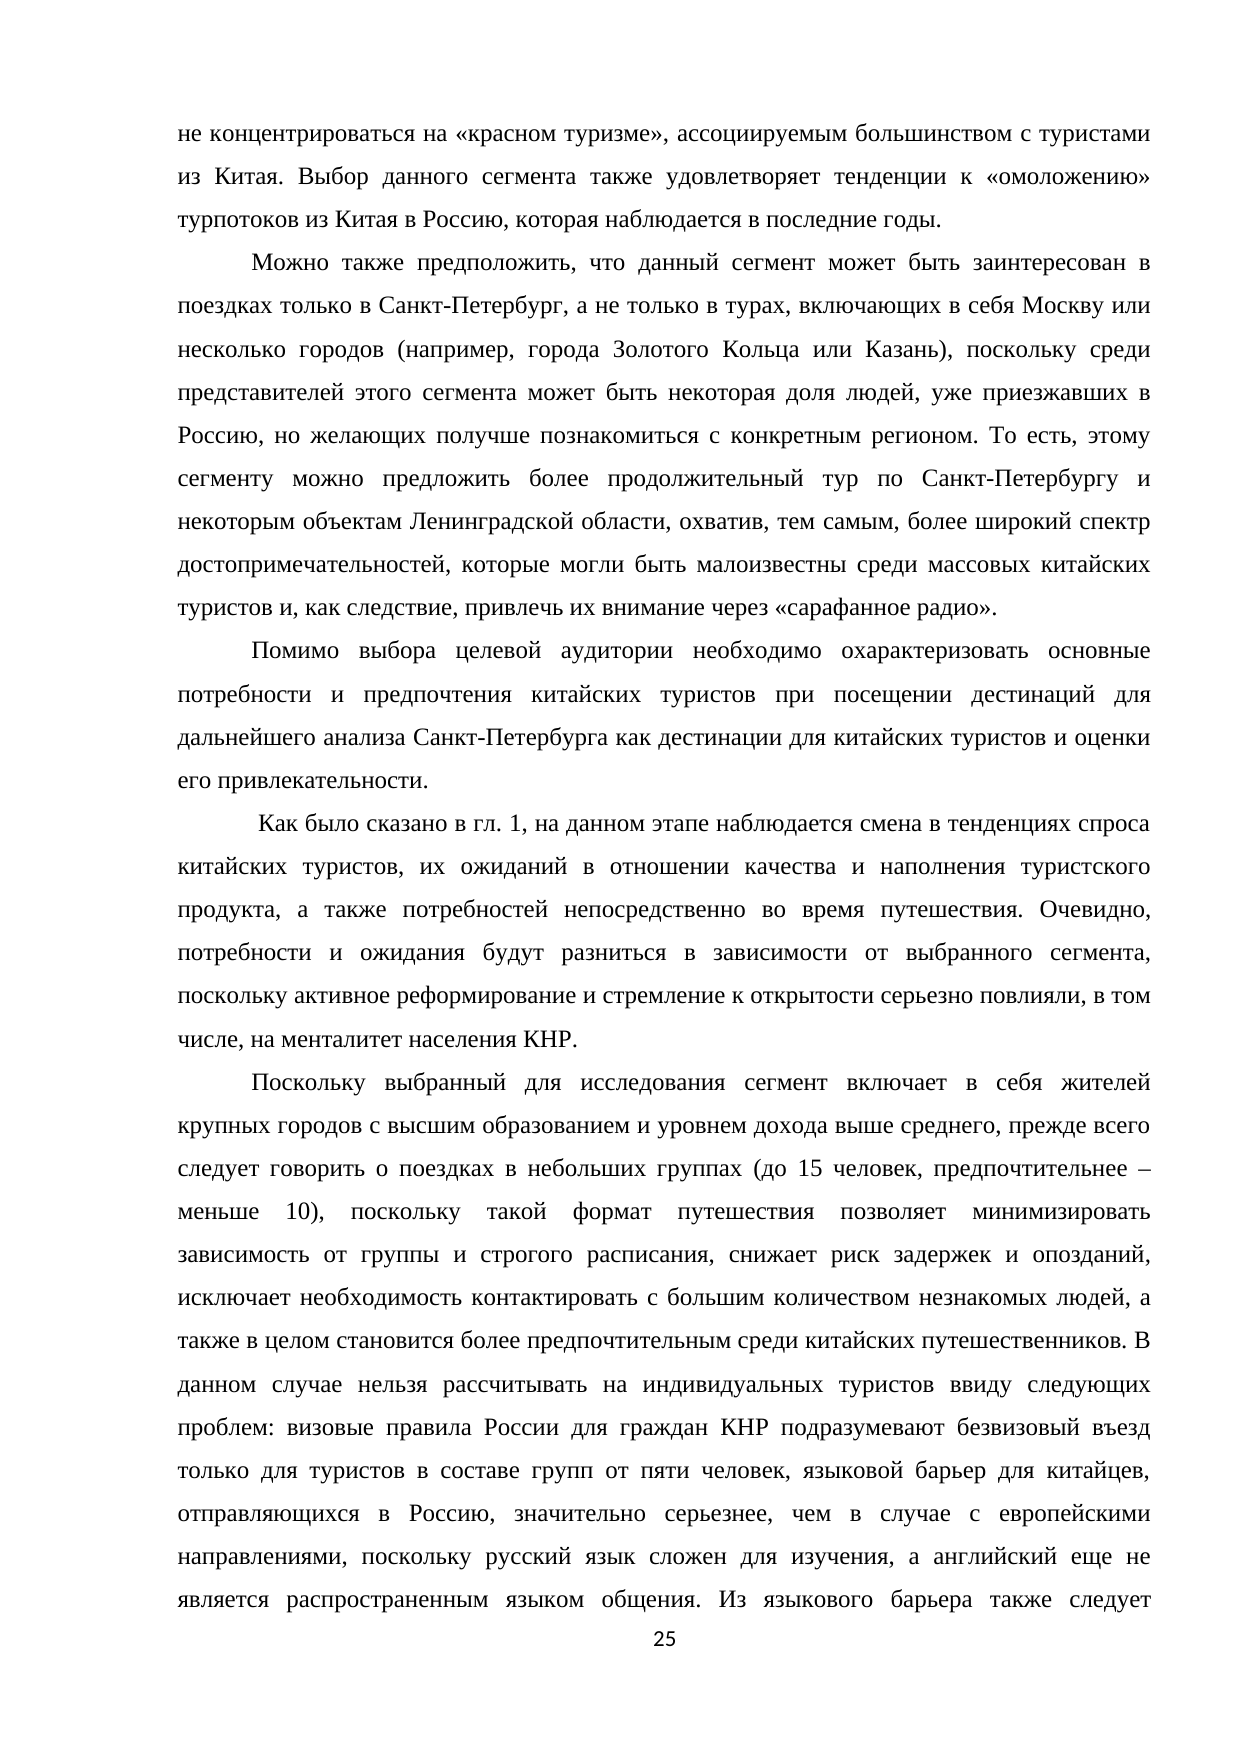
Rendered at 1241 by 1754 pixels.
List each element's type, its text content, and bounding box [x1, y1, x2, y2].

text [177, 118, 1152, 233]
text Можно также предположить, что данный сегмент может быть заинтересован в поездках только в Санкт-Петербург, а не только в турах, включающих в себя Москву или несколько городов (например, города Золотого Кольца или Казань), поскольку среди представителей этого сегмента может быть некоторая доля людей, уже приезжавших в Россию, но желающих получше познакомиться с конкретным регионом. То есть, этому сегменту можно предложить более продолжительный тур по Санкт-Петербургу и некоторым объектам Ленинградской области, охватив, тем самым, более широкий спектр достопримечательностей, которые могли быть малоизвестны среди массовых китайских туристов и, как следствие, привлечь их внимание через «сарафанное радио». [177, 247, 1152, 621]
text Помимо выбора целевой аудитории необходимо охарактеризовать основные потребности и предпочтения китайских туристов при посещении дестинаций для дальнейшего анализа Санкт-Петербурга как дестинации для китайских туристов и оценки его привлекательности. [177, 636, 1152, 794]
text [177, 1067, 1152, 1613]
text Как было сказано в гл. 1, на данном этапе наблюдается смена в тенденциях спроса китайских туристов, их ожиданий в отношении качества и наполнения туристского продукта, а также потребностей непосредственно во время путешествия. Очевидно, потребности и ожидания будут разниться в зависимости от выбранного сегмента, поскольку активное реформирование и стремление к открытости серьезно повлияли, в том числе, на менталитет населения КНР. [177, 808, 1152, 1052]
